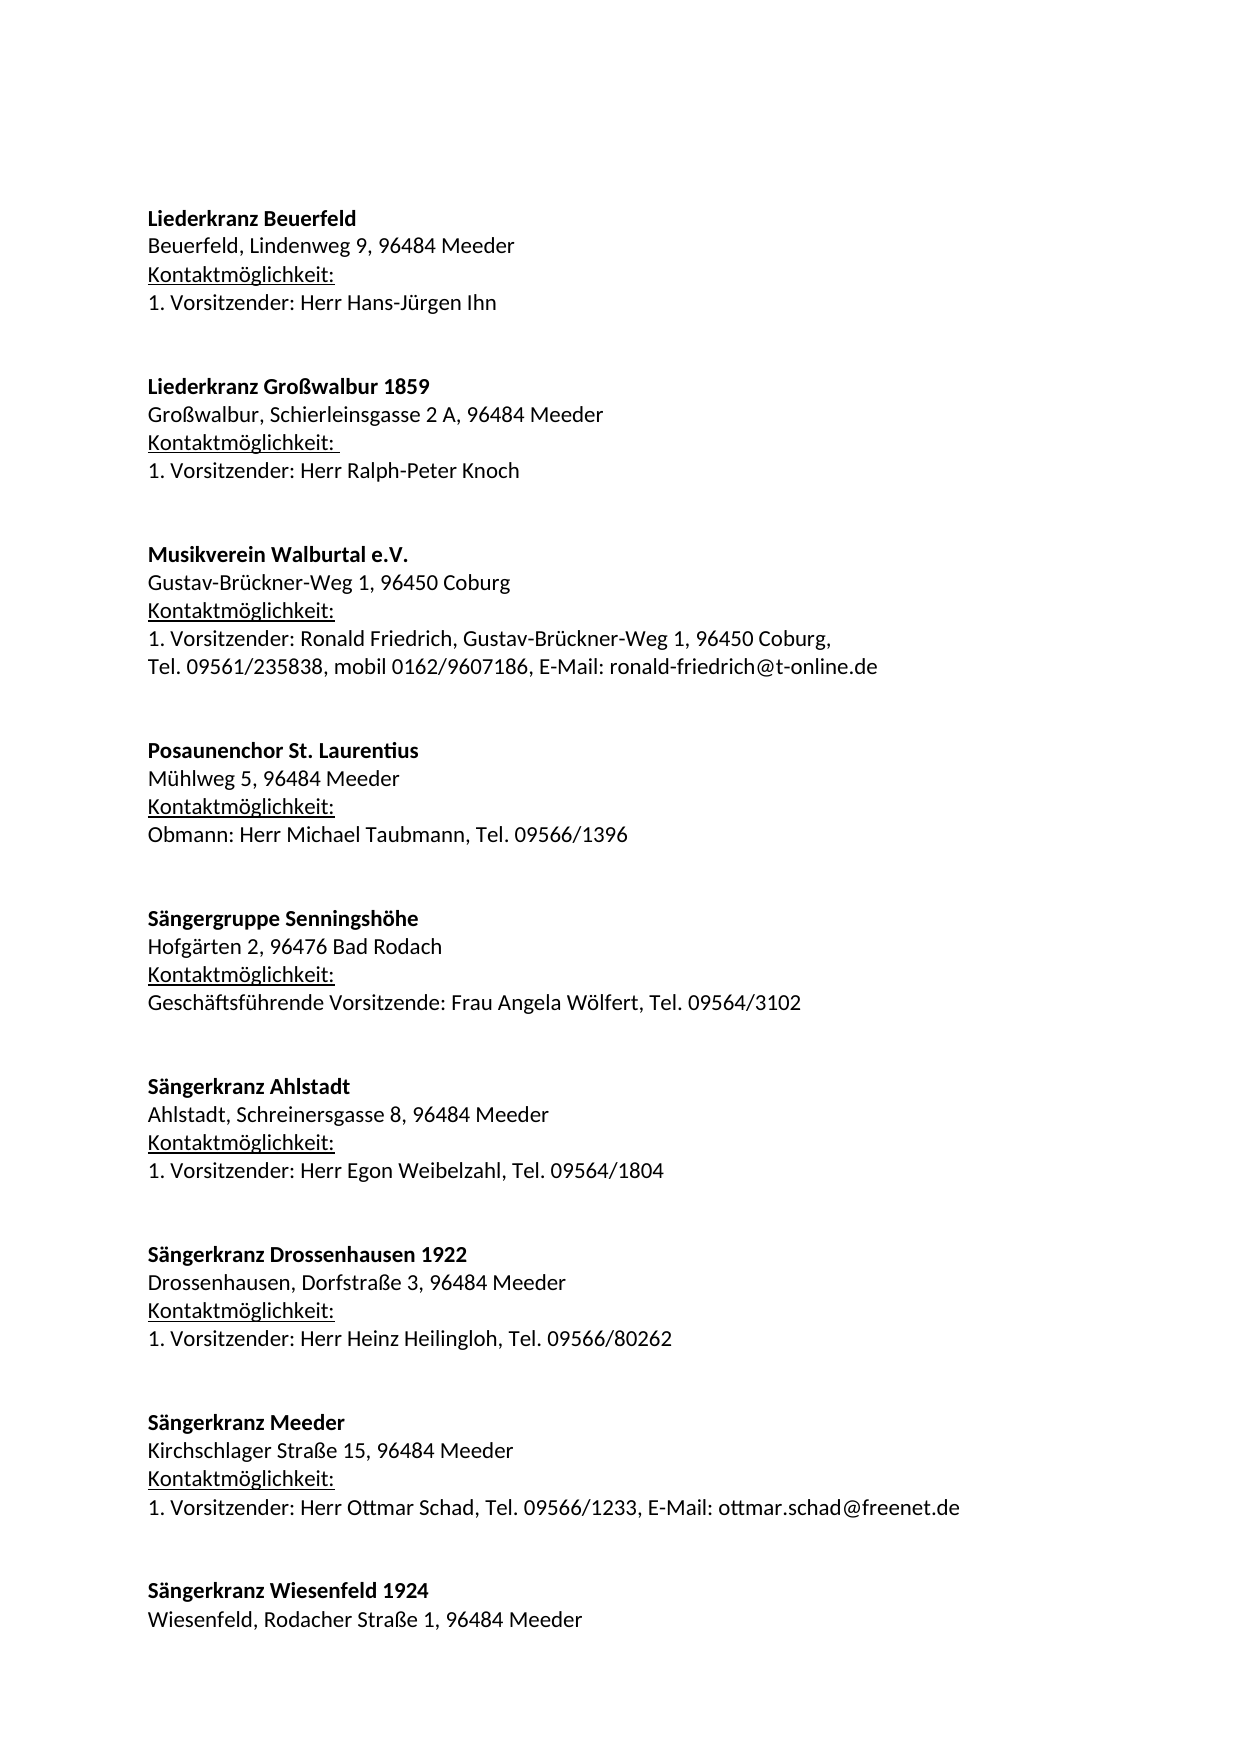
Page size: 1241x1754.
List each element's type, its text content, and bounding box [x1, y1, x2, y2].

text Geschäftsführende Vorsitzende: Frau Angela Wölfert, Tel. 09564/3102 [148, 988, 1093, 1016]
text Kontaktmöglichkeit: [148, 1128, 1093, 1156]
text Sängerkranz Meeder [148, 1408, 1093, 1437]
text Ahlstadt, Schreinersgasse 8, 96484 Meeder [148, 1100, 1093, 1128]
text 1. Vorsitzender: Herr Ralph-Peter Knoch [148, 456, 1093, 484]
text Posaunenchor St. Laurentius [148, 736, 1093, 764]
text Hofgärten 2, 96476 Bad Rodach [148, 932, 1093, 960]
text 1. Vorsitzender: Herr Hans-Jürgen Ihn [148, 288, 1093, 316]
text Wiesenfeld, Rodacher Straße 1, 96484 Meeder [148, 1605, 1093, 1633]
text Liederkranz Beuerfeld [148, 204, 1093, 232]
text Obmann: Herr Michael Taubmann, Tel. 09566/1396 [148, 820, 1093, 848]
text Drossenhausen, Dorfstraße 3, 96484 Meeder [148, 1268, 1093, 1296]
text Tel. 09561/235838, mobil 0162/9607186, E-Mail: ronald-friedrich@t-online.de [148, 652, 1093, 680]
text Großwalbur, Schierleinsgasse 2 A, 96484 Meeder [148, 400, 1093, 428]
text Gustav-Brückner-Weg 1, 96450 Coburg [148, 568, 1093, 596]
text Liederkranz Großwalbur 1859 [148, 372, 1093, 400]
text Musikverein Walburtal e.V. [148, 540, 1093, 568]
text Kontaktmöglichkeit: [148, 260, 1093, 288]
text Sängergruppe Senningshöhe [148, 904, 1093, 932]
text 1. Vorsitzender: Herr Heinz Heilingloh, Tel. 09566/80262 [148, 1324, 1093, 1352]
text Kontaktmöglichkeit: [148, 428, 1093, 456]
text 1. Vorsitzender: Herr Ottmar Schad, Tel. 09566/1233, E-Mail: ottmar.schad@freenet.de [148, 1493, 1093, 1521]
text Kirchschlager Straße 15, 96484 Meeder [148, 1437, 1093, 1464]
text 1. Vorsitzender: Ronald Friedrich, Gustav-Brückner-Weg 1, 96450 Coburg, [148, 624, 1093, 652]
text Kontaktmöglichkeit: [148, 1464, 1093, 1493]
text Kontaktmöglichkeit: [148, 792, 1093, 820]
text Sängerkranz Ahlstadt [148, 1072, 1093, 1100]
text Kontaktmöglichkeit: [148, 1296, 1093, 1324]
text Beuerfeld, Lindenweg 9, 96484 Meeder [148, 232, 1093, 260]
text Mühlweg 5, 96484 Meeder [148, 764, 1093, 792]
text Sängerkranz Drossenhausen 1922 [148, 1240, 1093, 1268]
text Sängerkranz Wiesenfeld 1924 [148, 1577, 1093, 1605]
text Kontaktmöglichkeit: [148, 960, 1093, 988]
text 1. Vorsitzender: Herr Egon Weibelzahl, Tel. 09564/1804 [148, 1156, 1093, 1184]
text Kontaktmöglichkeit: [148, 596, 1093, 624]
